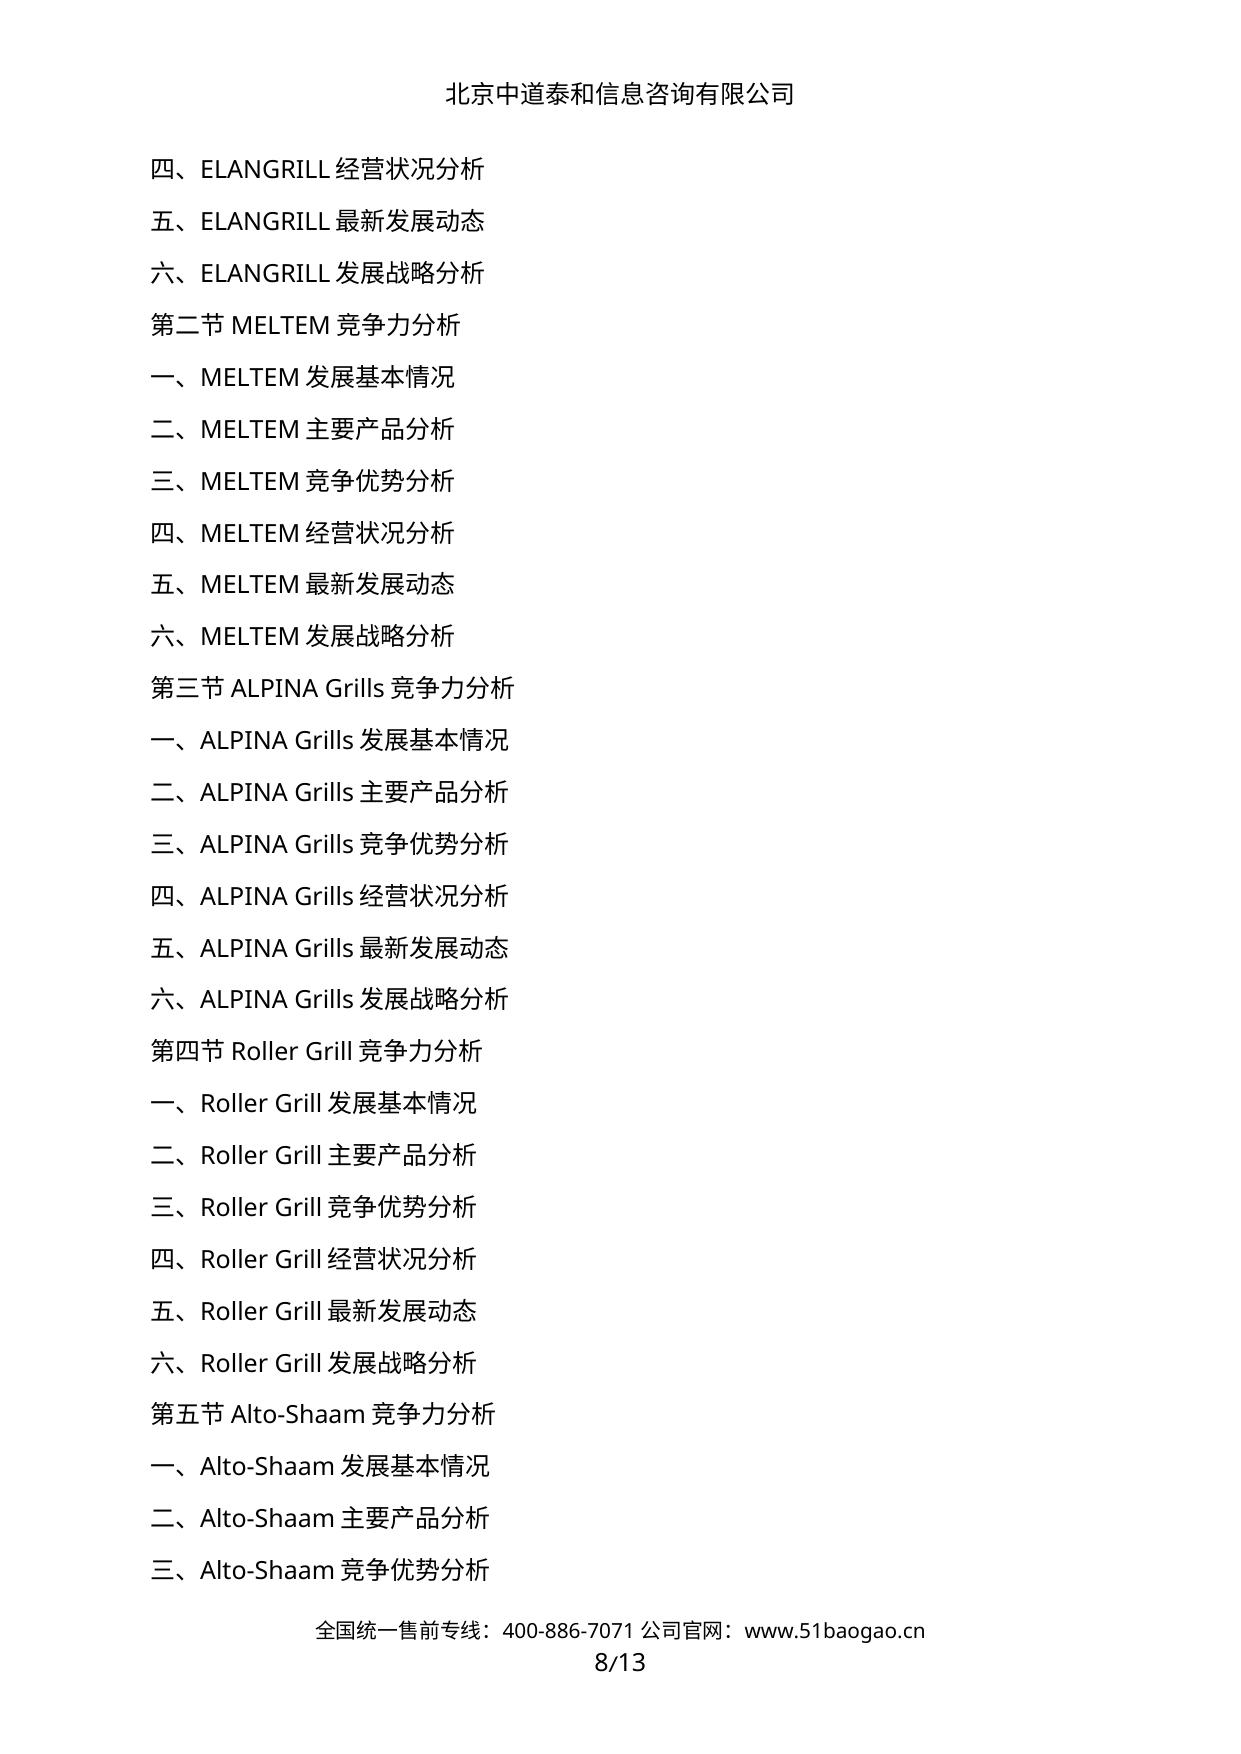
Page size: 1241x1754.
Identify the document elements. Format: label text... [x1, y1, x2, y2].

text 六、ALPINA Grills发展战略分析 [150, 980, 1090, 1016]
text 三、MELTEM竞争优势分析 [150, 461, 1090, 497]
text 一、Alto-Shaam发展基本情况 [150, 1447, 1090, 1483]
text 三、Alto-Shaam竞争优势分析 [150, 1551, 1090, 1587]
text 三、Roller Grill竞争优势分析 [150, 1187, 1090, 1224]
text 一、ALPINA Grills发展基本情况 [150, 721, 1090, 757]
text 五、Roller Grill最新发展动态 [150, 1291, 1090, 1327]
text 四、ALPINA Grills经营状况分析 [150, 876, 1090, 912]
text 六、MELTEM发展战略分析 [150, 617, 1090, 653]
text 五、MELTEM最新发展动态 [150, 565, 1090, 601]
text 一、MELTEM发展基本情况 [150, 357, 1090, 394]
text 二、Alto-Shaam主要产品分析 [150, 1499, 1090, 1535]
text 四、MELTEM经营状况分析 [150, 513, 1090, 549]
text 第二节 MELTEM竞争力分析 [150, 306, 1090, 342]
text 第三节 ALPINA Grills竞争力分析 [150, 669, 1090, 705]
text 四、Roller Grill经营状况分析 [150, 1239, 1090, 1276]
text 三、ALPINA Grills竞争优势分析 [150, 824, 1090, 861]
text 四、ELANGRILL经营状况分析 [150, 150, 1090, 186]
text 五、ALPINA Grills最新发展动态 [150, 928, 1090, 964]
text 六、Roller Grill发展战略分析 [150, 1343, 1090, 1379]
text 第四节 Roller Grill竞争力分析 [150, 1032, 1090, 1068]
text 二、ALPINA Grills主要产品分析 [150, 772, 1090, 809]
text 二、MELTEM主要产品分析 [150, 409, 1090, 446]
text 一、Roller Grill发展基本情况 [150, 1084, 1090, 1120]
text 六、ELANGRILL发展战略分析 [150, 254, 1090, 290]
text 第五节 Alto-Shaam竞争力分析 [150, 1395, 1090, 1431]
text 五、ELANGRILL最新发展动态 [150, 202, 1090, 238]
text 二、Roller Grill主要产品分析 [150, 1136, 1090, 1172]
